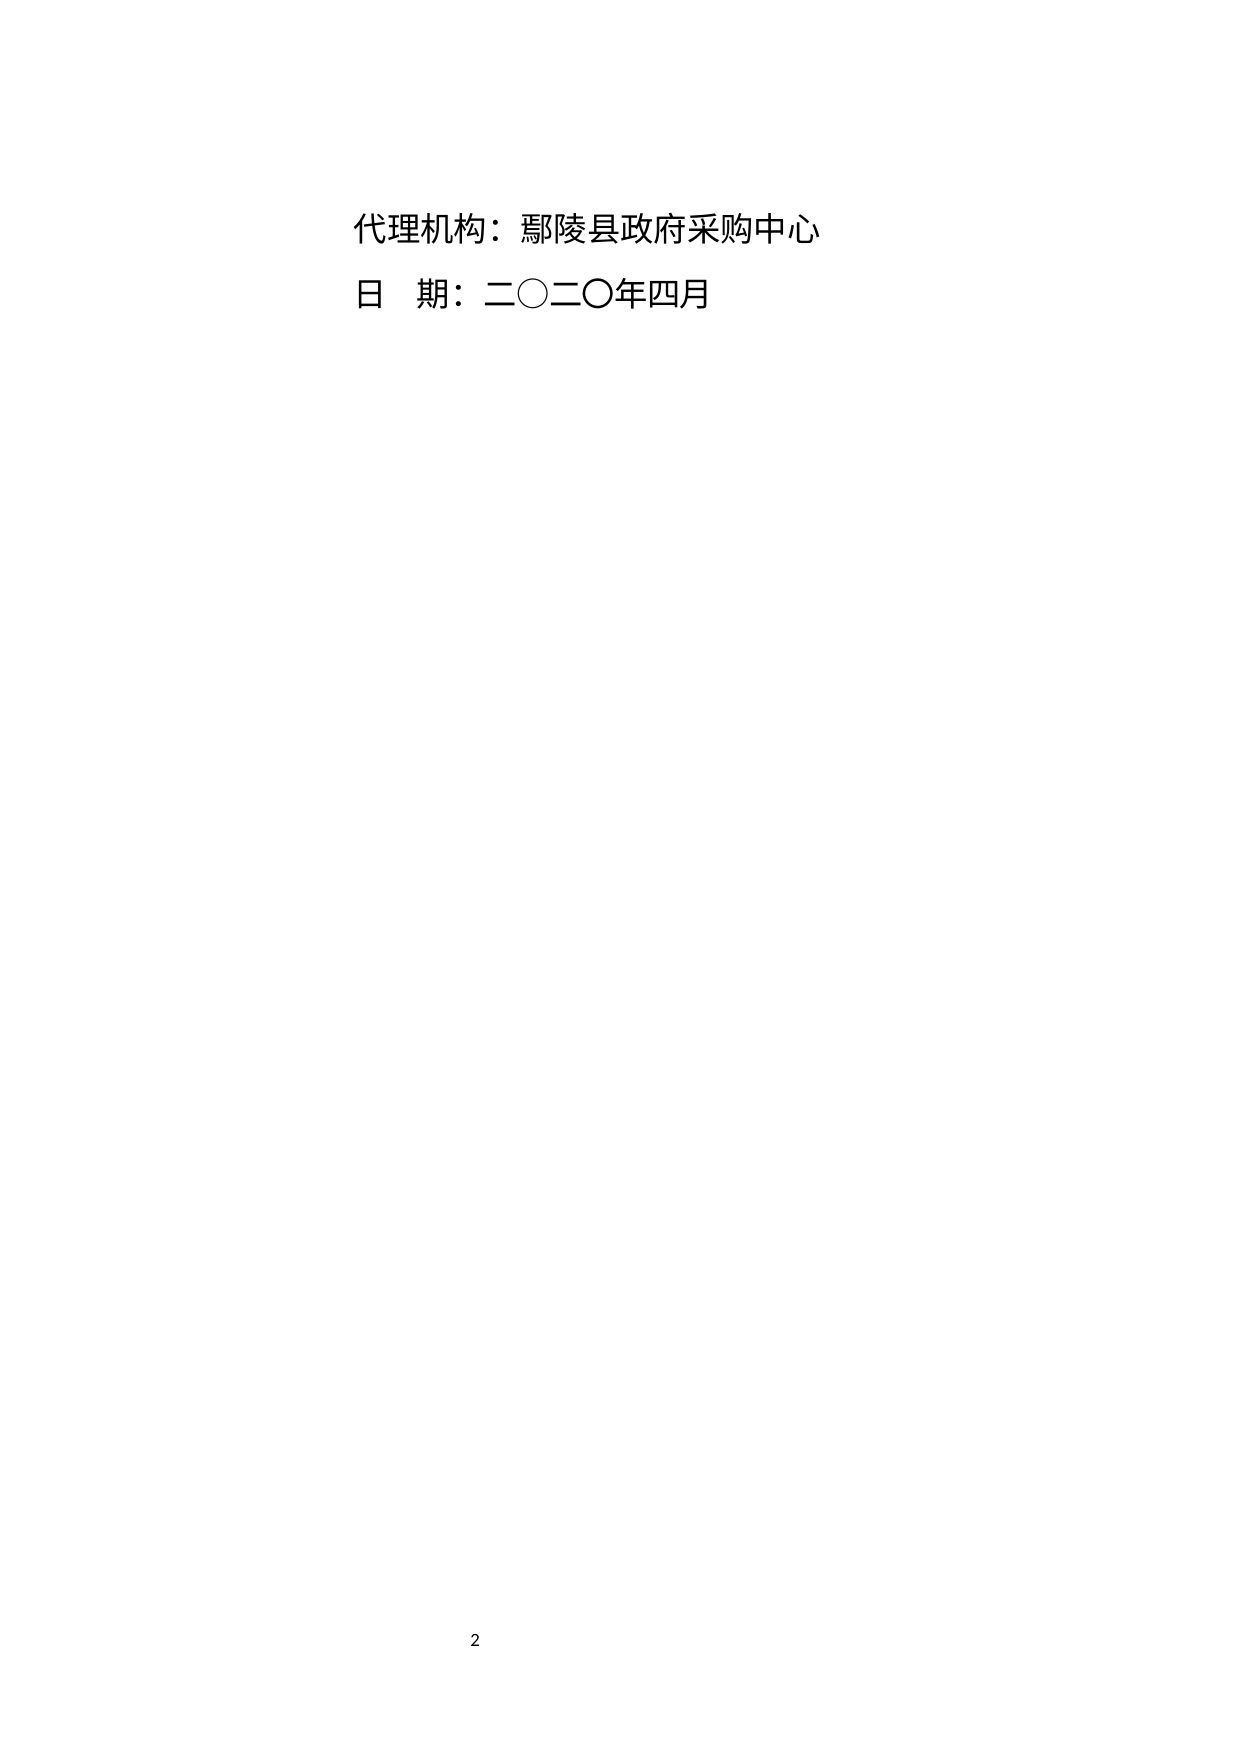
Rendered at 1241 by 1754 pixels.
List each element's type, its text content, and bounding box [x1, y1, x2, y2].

text 代理机构：鄢陵县政府采购中心 [153, 194, 987, 259]
text 日 期：二○二〇年四月 [153, 259, 1087, 324]
